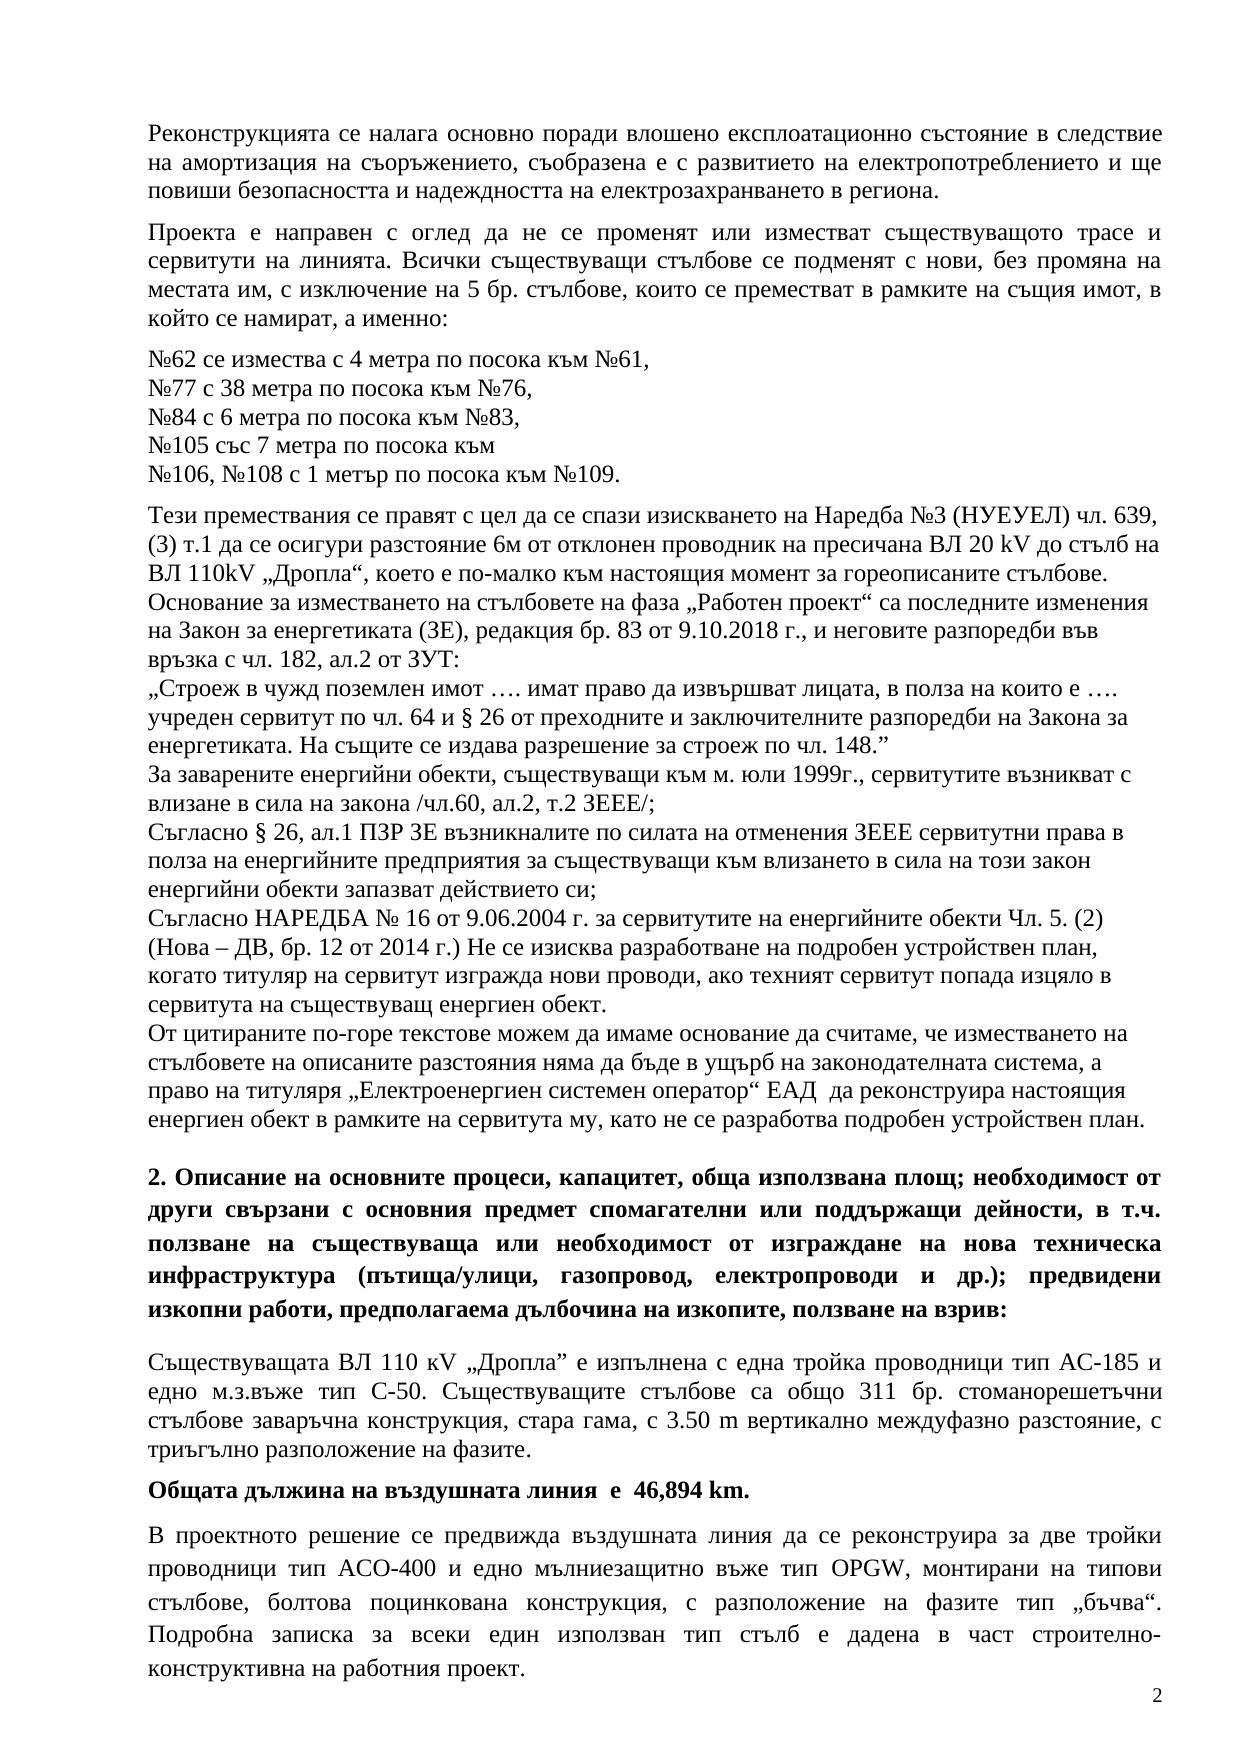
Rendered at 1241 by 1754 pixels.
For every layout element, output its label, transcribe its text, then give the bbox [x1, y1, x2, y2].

text №62 се измества с 4 метра по посока към №61, [148, 344, 1162, 373]
text В проектното решение се предвижда въздушната линия да се реконструира за две тройки проводници тип АСО-400 и едно мълниезащитно въже тип OPGW, монтирани на типови стълбове, болтова поцинкована конструкция, с разположение на фазите тип „бъчва“. Подробна записка за всеки един използван тип стълб е дадена в част строително-конструктивна на работния проект. [148, 1521, 1162, 1681]
text „Строеж в чужд поземлен имот …. имат право да извършват лицата, в полза на които е …. учреден сервитут по чл. 64 и § 26 от преходните и заключителните разпоредби на Закона за енергетиката. На същите се издава разрешение за строеж по чл. 148.” [148, 673, 1162, 759]
text №84 с 6 метра по посока към №83, [148, 402, 1162, 430]
text №105 със 7 метра по посока към [148, 430, 1162, 459]
text Тези премествания се правят с цел да се спази изискването на Наредба №3 (НУЕУЕЛ) чл. 639, (3) т.1 да се осигури разстояние 6м от отклонен проводник на пресичана ВЛ 20 kV до стълб на ВЛ 110kV „Дропла“, което е по-малко към настоящия момент за гореописаните стълбове. [148, 500, 1162, 587]
text Проекта е направен с оглед да не се променят или изместват съществуващото трасе и сервитути на линията. Всички съществуващи стълбове се подменят с нови, без промяна на местата им, с изключение на 5 бр. стълбове, които се преместват в рамките на същия имот, в който се намират, а именно: [148, 217, 1162, 332]
text №106, №108 с 1 метър по посока към №109. [148, 459, 1162, 488]
text За заварените енергийни обекти, съществуващи към м. юли 1999г., сервитутите възникват с влизане в сила на закона /чл.60, ал.2, т.2 ЗЕЕЕ/; [148, 759, 1162, 817]
text Общата дължина на въздушната линия е 46,894 km. [148, 1475, 1162, 1504]
text От цитираните по-горе текстове можем да имаме основание да считаме, че изместването на стълбовете на описаните разстояния няма да бъде в ущърб на законодателната система, а право на титуляря „Електроенергиен системен оператор“ ЕАД да реконструира настоящия енергиен обект в рамките на сервитута му, като не се разработва подробен устройствен план. [148, 1018, 1162, 1133]
text 2. Описание на основните процеси, капацитет, обща използвана площ; необходимост от други свързани с основния предмет спомагателни или поддържащи дейности, в т.ч. ползване на съществуваща или необходимост от изграждане на нова техническа инфраструктура (пътища/улици, газопровод, електропроводи и др.); предвидени изкопни работи, предполагаема дълбочина на изкопите, ползване на взрив: [148, 1162, 1162, 1322]
text Основание за изместването на стълбовете на фаза „Работен проект“ са последните изменения на Закон за енергетиката (ЗЕ), редакция бр. 83 от 9.10.2018 г., и неговите разпоредби във връзка с чл. 182, ал.2 от ЗУТ: [148, 587, 1162, 673]
text №77 с 38 метра по посока към №76, [148, 373, 1162, 402]
text Съществуващата ВЛ 110 кV „Дропла” е изпълнена с една тройка проводници тип АС-185 и едно м.з.въже тип С-50. Съществуващите стълбове са общо 311 бр. стоманорешетъчни стълбове заваръчна конструкция, стара гама, с 3.50 m вертикално междуфазно разстояние, с триъгълно разположение на фазите. [148, 1347, 1162, 1462]
text Съгласно § 26, ал.1 ПЗР ЗЕ възникналите по силата на отменения ЗЕЕЕ сервитутни права в полза на енергийните предприятия за съществуващи към влизането в сила на този закон енергийни обекти запазват действието си; [148, 817, 1162, 903]
text Съгласно НАРЕДБА № 16 от 9.06.2004 г. за сервитутите на енергийните обекти Чл. 5. (2) (Нова – ДВ, бр. 12 от 2014 г.) Не се изисква разработване на подробен устройствен план, когато титуляр на сервитут изгражда нови проводи, ако техният сервитут попада изцяло в сервитута на съществуващ енергиен обект. [148, 903, 1162, 1018]
text Реконструкцията се налага основно поради влошено експлоатационно състояние в следствие на амортизация на съоръжението, съобразена е с развитието на електропотреблението и ще повиши безопасността и надеждността на електрозахранването в региона. [148, 118, 1162, 204]
